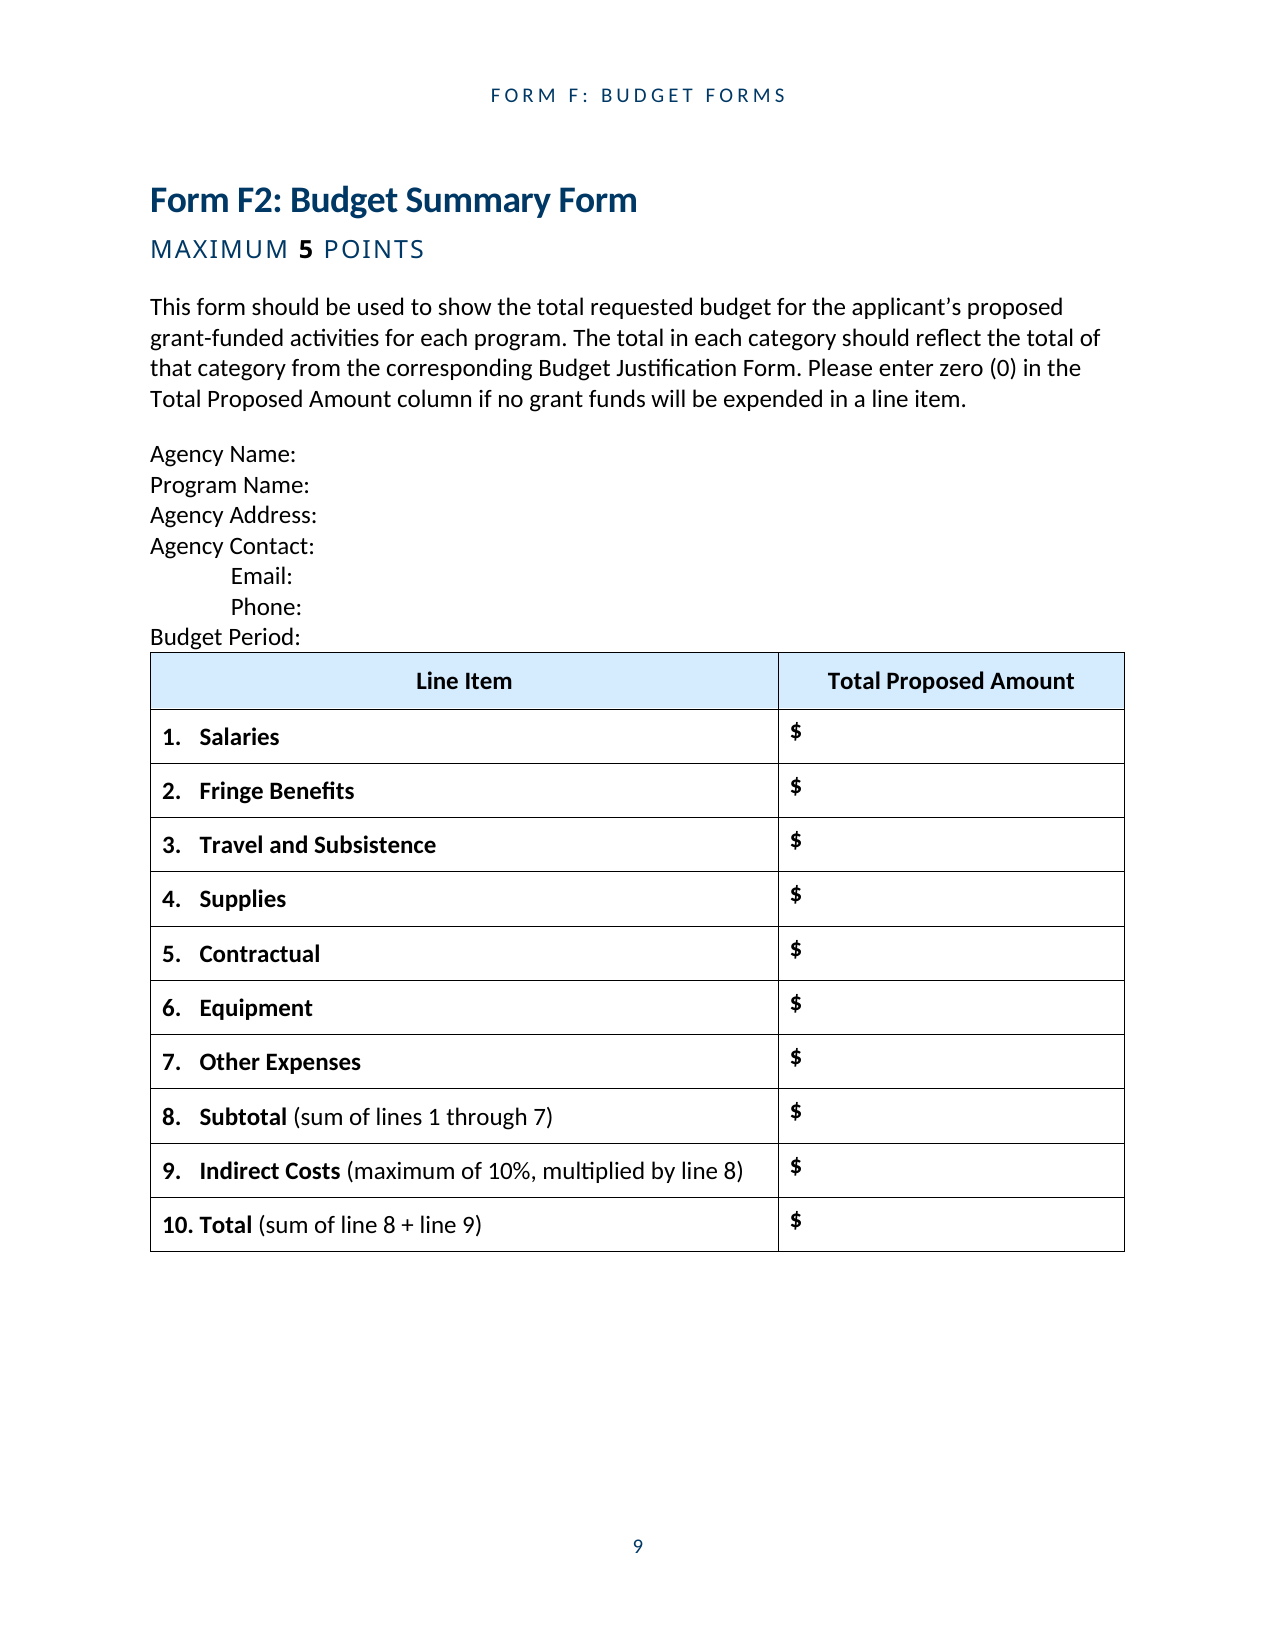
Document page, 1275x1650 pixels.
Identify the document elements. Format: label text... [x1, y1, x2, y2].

table_cell Equipment [151, 981, 778, 1034]
table_cell $ [779, 764, 1124, 817]
text This form should be used to show the total requested budget for the applicant’s proposed grant-funded activities for each program. The total in each category should reflect the total of that category from the corresponding Budget Justification Form. Please enter zero (0) in the Total Proposed Amount column if no grant funds will be expended in a line item. [150, 291, 1125, 413]
table_header Total Proposed Amount [779, 653, 1124, 708]
subtitle Form F2: Budget Summary Form [150, 183, 1125, 219]
table_cell $ [779, 872, 1124, 926]
table_cell $ [779, 1035, 1124, 1088]
table_cell $ [779, 710, 1124, 763]
table_cell Other Expenses [151, 1035, 778, 1088]
table_header Line Item [151, 653, 778, 708]
table_cell $ [779, 981, 1124, 1034]
text Agency Name: Program Name: Agency Address: Agency Contact: Email: Phone: Budget Period: [150, 438, 1125, 652]
table_cell Contractual [151, 927, 778, 980]
table_cell $ [779, 927, 1124, 980]
table_cell $ [779, 1089, 1124, 1143]
table_cell Total (sum of line 8 + line 9) [151, 1198, 778, 1251]
text Maximum 5 points [150, 232, 1125, 266]
table_cell Subtotal (sum of lines 1 through 7) [151, 1089, 778, 1143]
table_cell $ [779, 1144, 1124, 1197]
table_cell Fringe Benefits [151, 764, 778, 817]
table_cell Indirect Costs (maximum of 10%, multiplied by line 8) [151, 1144, 778, 1197]
table_cell $ [779, 818, 1124, 871]
table_cell Supplies [151, 872, 778, 926]
table_cell $ [779, 1198, 1124, 1251]
table_cell Salaries [151, 710, 778, 763]
table_cell Travel and Subsistence [151, 818, 778, 871]
